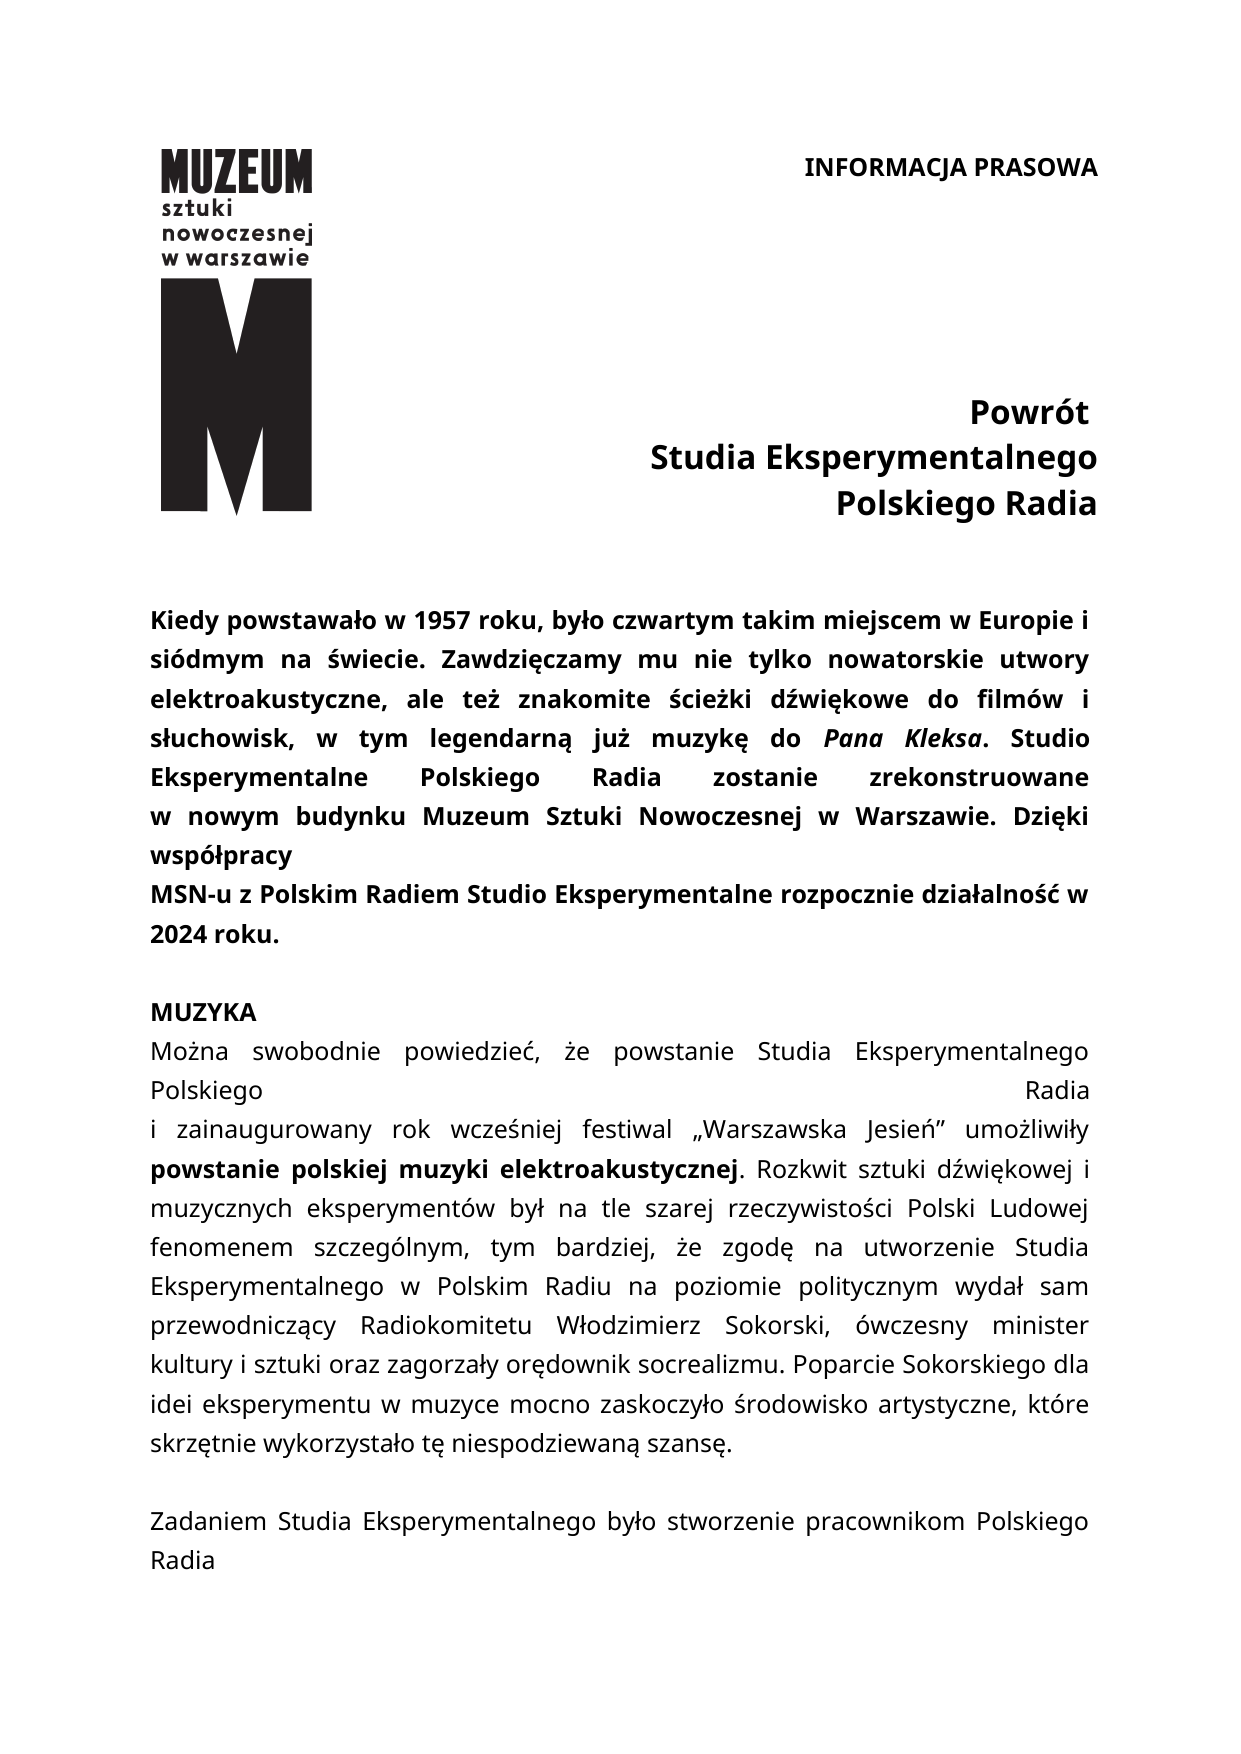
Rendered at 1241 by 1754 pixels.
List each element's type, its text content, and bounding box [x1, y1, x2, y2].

picture [161, 149, 312, 516]
text Kiedy powstawało w 1957 roku, było czwartym takim miejscem w Europie i siódmym na świecie. Zawdzięczamy mu nie tylko nowatorskie utwory elektroakustyczne, ale też znakomite ścieżki dźwiękowe do filmów i słuchowisk, w tym legendarną już muzykę do Pana Kleksa. Studio Eksperymentalne Polskiego Radia zostanie zrekonstruowane w nowym budynku Muzeum Sztuki Nowoczesnej w Warszawie. Dzięki współpracy MSN-u z Polskim Radiem Studio Eksperymentalne rozpocznie działalność w 2024 roku. [150, 603, 1090, 950]
table_header INFORMACJA PRASOWA Powrót Studia Eksperymentalnego Polskiego Radia [578, 150, 1109, 525]
table_header [150, 150, 578, 525]
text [150, 1504, 1090, 1577]
text Można swobodnie powiedzieć, że powstanie Studia Eksperymentalnego Polskiego Radia i zainaugurowany rok wcześniej festiwal „Warszawska Jesień” umożliwiły powstanie polskiej muzyki elektroakustycznej. Rozkwit sztuki dźwiękowej i muzycznych eksperymentów był na tle szarej rzeczywistości Polski Ludowej fenomenem szczególnym, tym bardziej, że zgodę na utworzenie Studia Eksperymentalnego w Polskim Radiu na poziomie politycznym wydał sam przewodniczący Radiokomitetu Włodzimierz Sokorski, ówczesny minister kultury i sztuki oraz zagorzały orędownik socrealizmu. Poparcie Sokorskiego dla idei eksperymentu w muzyce mocno zaskoczyło środowisko artystyczne, które skrzętnie wykorzystało tę niespodziewaną szansę. [150, 1034, 1090, 1459]
text MUZYKA [150, 995, 1090, 1029]
